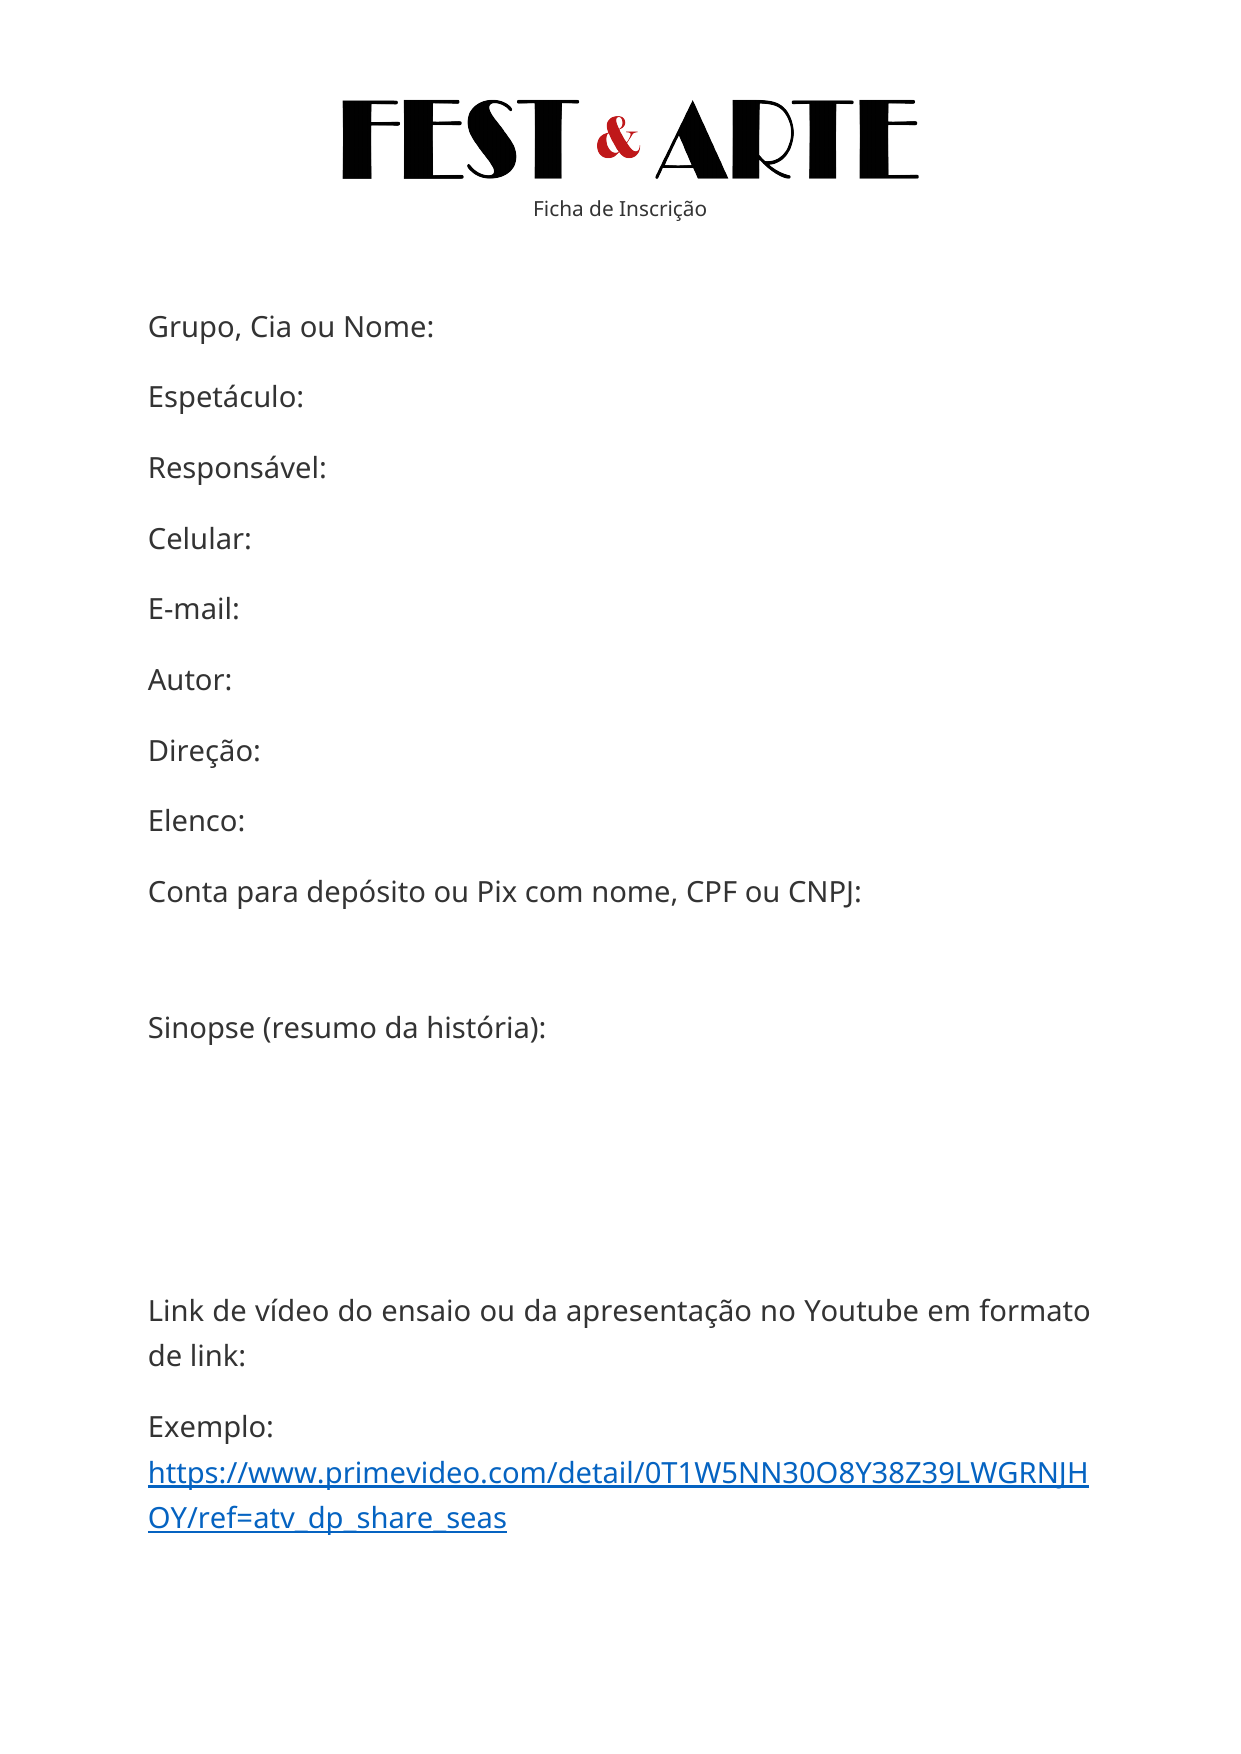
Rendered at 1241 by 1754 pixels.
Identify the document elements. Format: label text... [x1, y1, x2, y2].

text E-mail: [148, 588, 1093, 628]
text Conta para depósito ou Pix com nome, CPF ou CNPJ: [148, 871, 1093, 911]
text Autor: [148, 659, 1093, 699]
text Ficha de Inscrição [148, 194, 1093, 223]
text Direção: [148, 730, 1093, 769]
picture [321, 73, 919, 195]
text Responsável: [148, 447, 1093, 487]
text Elenco: [148, 800, 1093, 840]
text Sinopse (resumo da história): [148, 1008, 1093, 1047]
text Espetáculo: [148, 377, 1093, 416]
text Celular: [148, 518, 1093, 558]
text Exemplo: https://www.primevideo.com/detail/0T1W5NN30O8Y38Z39LWGRNJHOY/ref=atv_dp_share_seas [148, 1406, 1093, 1537]
text Grupo, Cia ou Nome: [148, 306, 1093, 346]
text Link de vídeo do ensaio ou da apresentação no Youtube em formato de link: [148, 1290, 1093, 1375]
